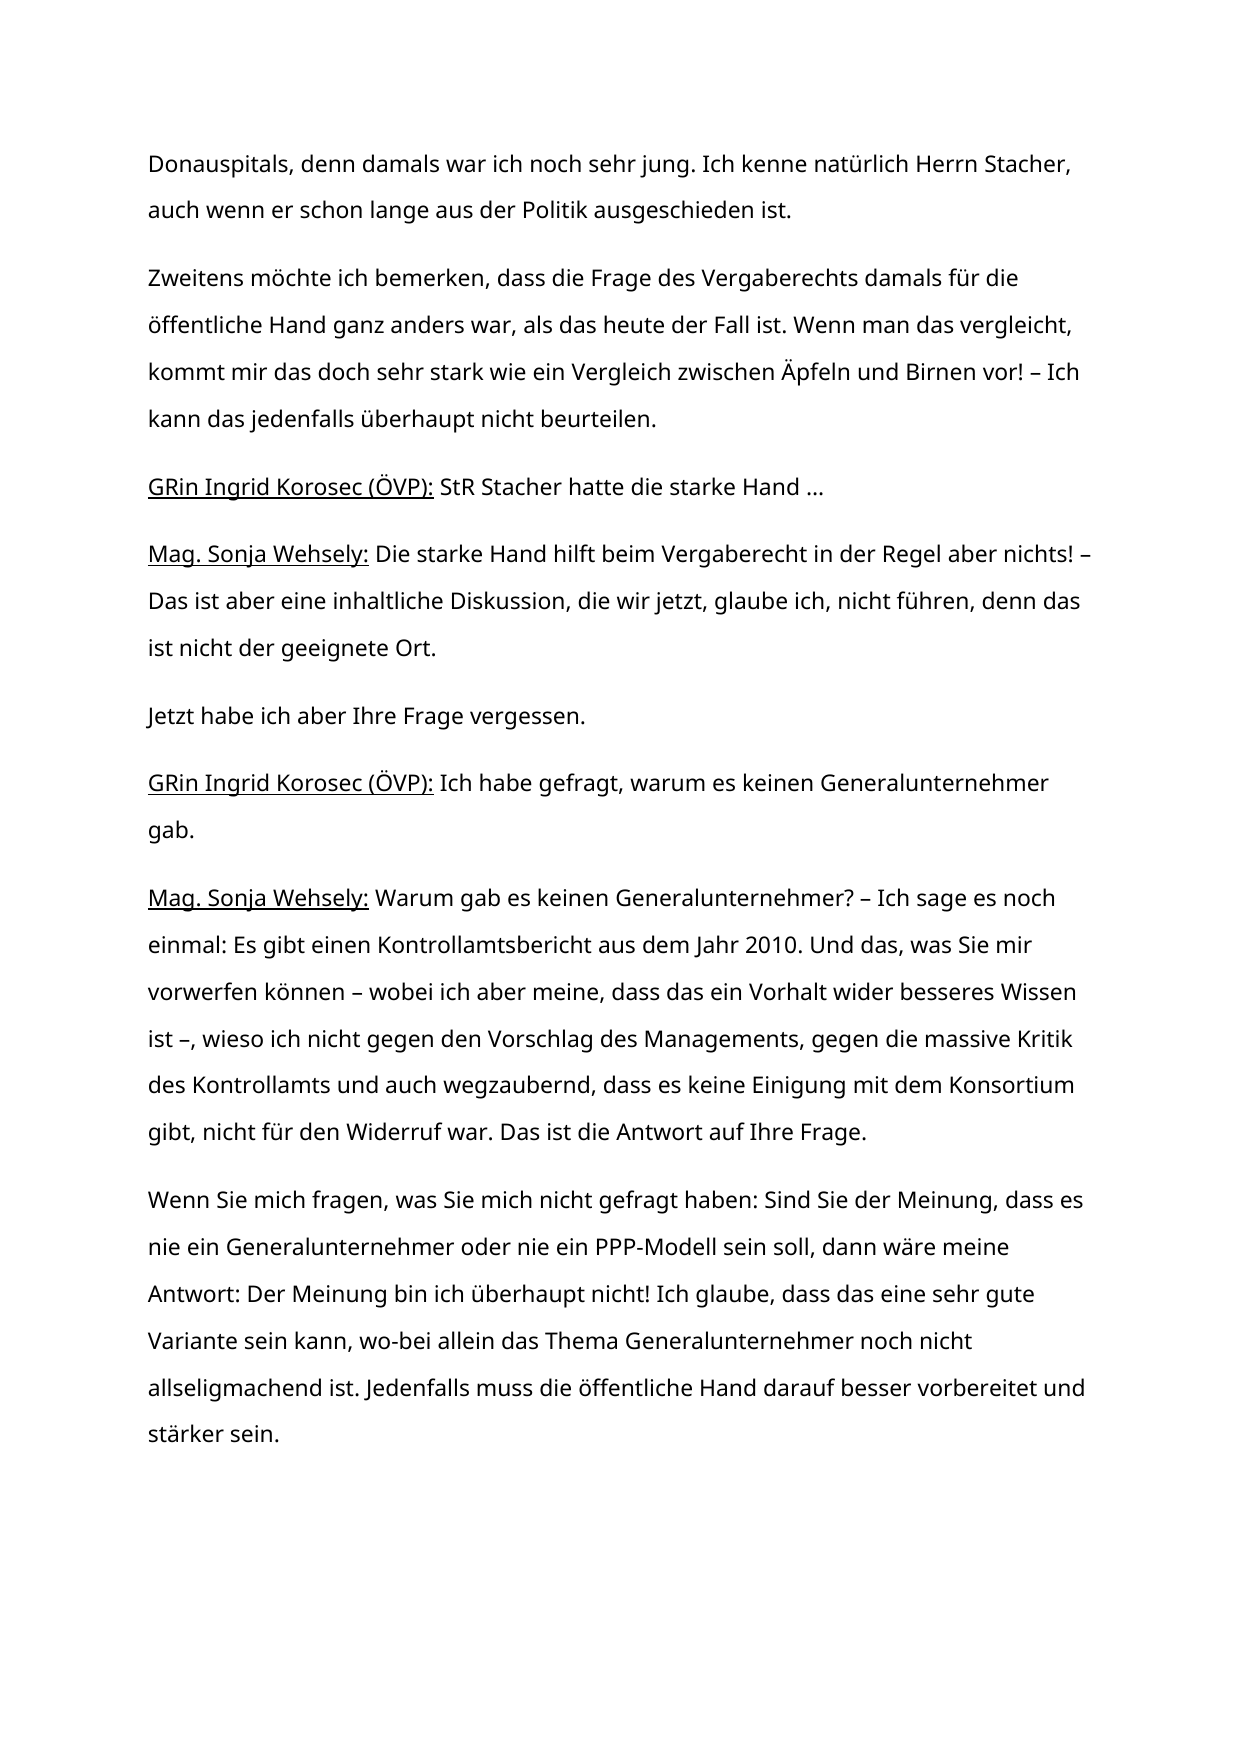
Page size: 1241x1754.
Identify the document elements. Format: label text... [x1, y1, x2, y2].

text Jetzt habe ich aber Ihre Frage vergessen. [148, 700, 1093, 731]
text Mag. Sonja Wehsely: Die starke Hand hilft beim Vergaberecht in der Regel aber nichts! – Das ist aber eine inhaltliche Diskussion, die wir jetzt, glaube ich, nicht führen, denn das ist nicht der geeignete Ort. [148, 538, 1093, 663]
text Mag. Sonja Wehsely: Warum gab es keinen Generalunternehmer? – Ich sage es noch einmal: Es gibt einen Kontrollamtsbericht aus dem Jahr 2010. Und das, was Sie mir vorwerfen können – wobei ich aber meine, dass das ein Vorhalt wider besseres Wissen ist –, wieso ich nicht gegen den Vorschlag des Managements, gegen die massive Kritik des Kontrollamts und auch wegzaubernd, dass es keine Einigung mit dem Konsortium gibt, nicht für den Widerruf war. Das ist die Antwort auf Ihre Frage. [148, 882, 1093, 1148]
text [148, 148, 1093, 226]
text GRin Ingrid Korosec (ÖVP): StR Stacher hatte die starke Hand … [148, 471, 1093, 502]
text Zweitens möchte ich bemerken, dass die Frage des Vergaberechts damals für die öffentliche Hand ganz anders war, als das heute der Fall ist. Wenn man das vergleicht, kommt mir das doch sehr stark wie ein Vergleich zwischen Äpfeln und Birnen vor! – Ich kann das jedenfalls überhaupt nicht beurteilen. [148, 262, 1093, 434]
text GRin Ingrid Korosec (ÖVP): Ich habe gefragt, warum es keinen Generalunternehmer gab. [148, 767, 1093, 846]
text Wenn Sie mich fragen, was Sie mich nicht gefragt haben: Sind Sie der Meinung, dass es nie ein Generalunternehmer oder nie ein PPP-Modell sein soll, dann wäre meine Antwort: Der Meinung bin ich überhaupt nicht! Ich glaube, dass das eine sehr gute Variante sein kann, wo-bei allein das Thema Generalunternehmer noch nicht allseligmachend ist. Jedenfalls muss die öffentliche Hand darauf besser vorbereitet und stärker sein. [148, 1184, 1093, 1450]
